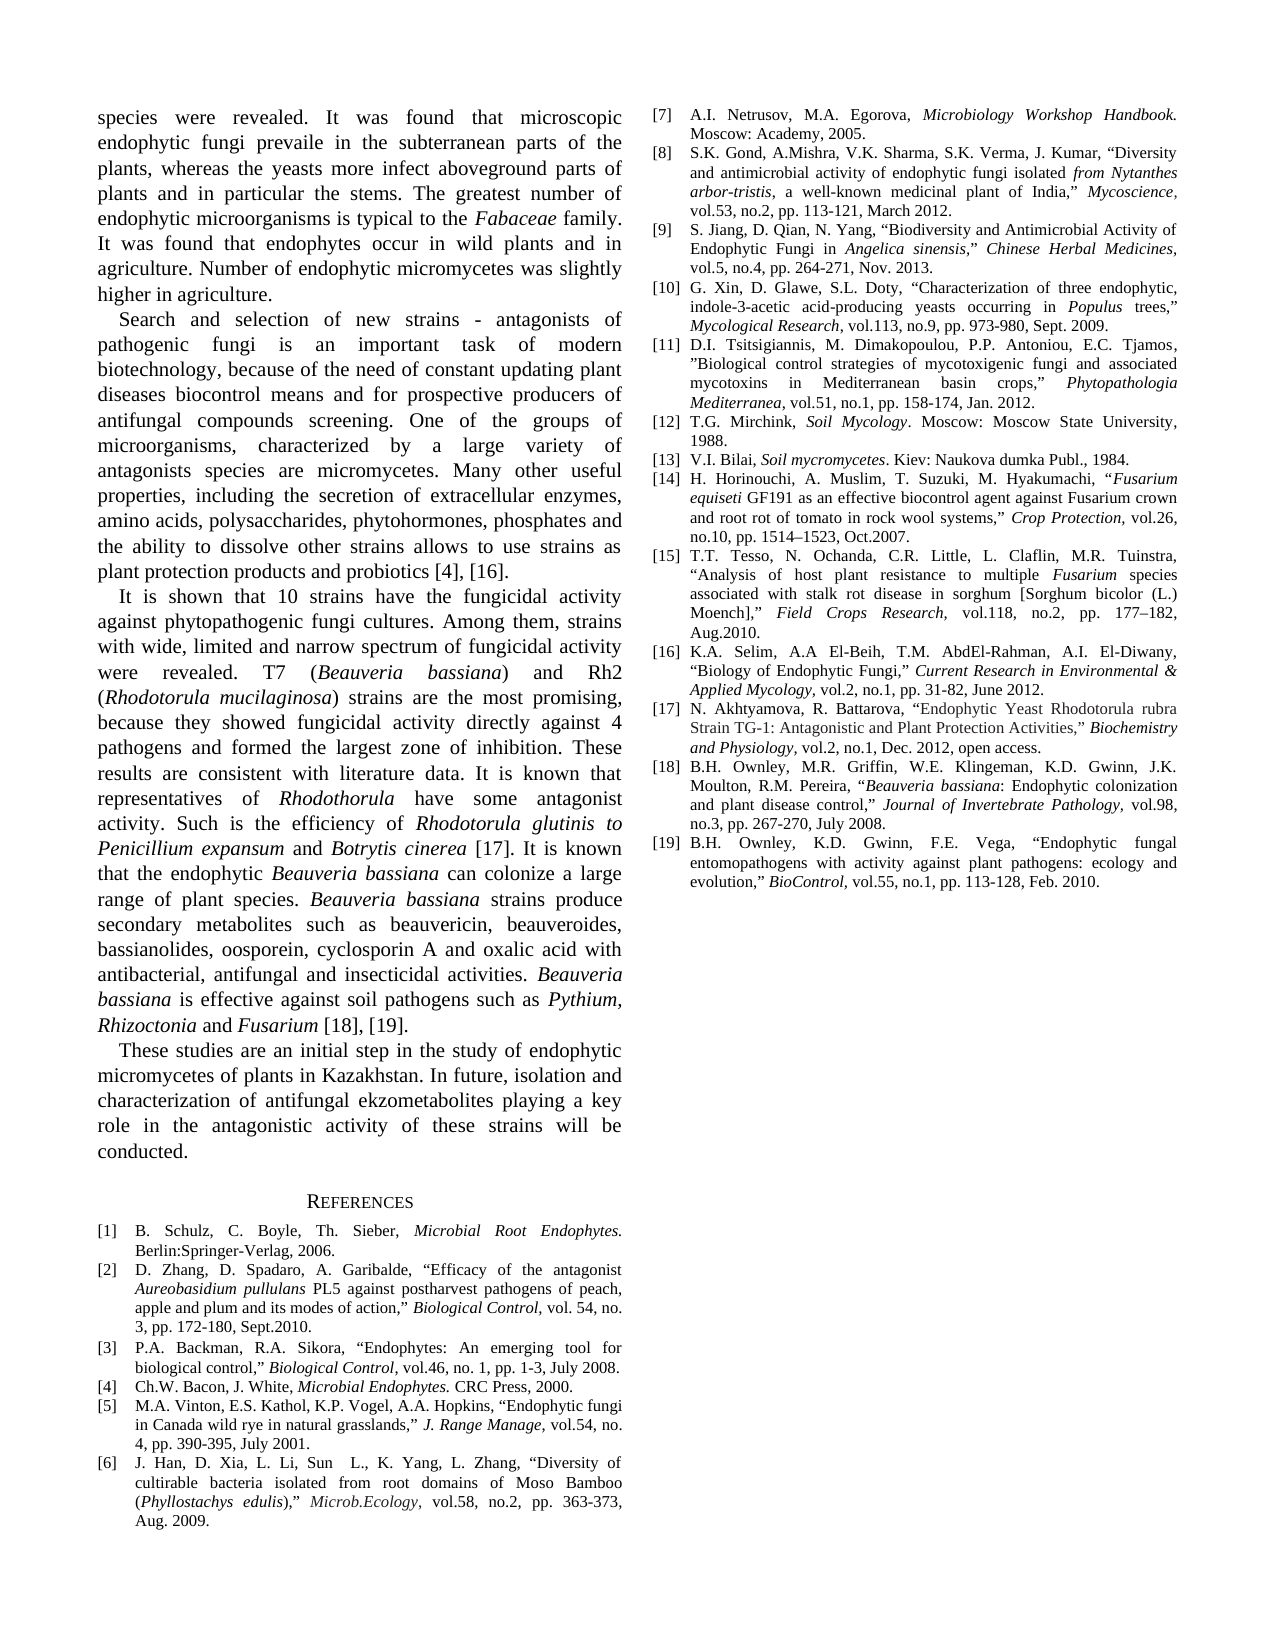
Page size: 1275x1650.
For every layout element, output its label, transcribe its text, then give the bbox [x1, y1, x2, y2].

text References [97, 1189, 622, 1213]
list K.A. Selim, A.A El-Beih, T.M. AbdEl-Rahman, A.I. El-Diwany, “Biology of Endophytic Fungi,” Current Research in Environmental & Applied Mycology, vol.2, no.1, pp. 31-82, June 2012. [652, 642, 1177, 699]
list M.A. Vinton, E.S. Kathol, K.P. Vogel, A.A. Hopkins, “Endophytic fungi in Canada wild rye in natural grasslands,” J. Range Manage, vol.54, no. 4, pp. 390-395, July 2001. [97, 1396, 622, 1453]
list B.H. Ownley, K.D. Gwinn, F.E. Vega, “Endophytic fungal entomopathogens with activity against plant pathogens: ecology and evolution,” BioControl, vol.55, no.1, pp. 113-128, Feb. 2010. [652, 833, 1177, 891]
list P.A. Backman, R.A. Sikora, “Endophytes: An emerging tool for biological control,” Biological Control, vol.46, no. 1, pp. 1-3, July 2008. [97, 1338, 622, 1377]
list B. Schulz, C. Boyle, Th. Sieber, Microbial Root Endophytes. Berlin:Springer-Verlag, 2006. [97, 1221, 622, 1259]
list G. Xin, D. Glawe, S.L. Doty, “Characterization of three endophytic, indole-3-acetic acid-producing yeasts occurring in Populus trees,” Mycological Research, vol.113, no.9, pp. 973-980, Sept. 2009. [652, 277, 1177, 335]
list S.K. Gond, A.Mishra, V.K. Sharma, S.K. Verma, J. Kumar, “Diversity and antimicrobial activity of endophytic fungi isolated from Nytanthes arbor-tristis, a well-known medicinal plant of India,” Mycoscience, vol.53, no.2, pp. 113-121, March 2012. [652, 143, 1177, 220]
list Ch.W. Bacon, J. White, Microbial Endophytes. CRC Press, 2000. [97, 1377, 622, 1396]
list T.G. Mirchink, Soil Mycology. Moscow: Moscow State University, 1988. [652, 412, 1177, 450]
text Search and selection of new strains - antagonists of pathogenic fungi is an important task of modern biotechnology, because of the need of constant updating plant diseases biocontrol means and for prospective producers of antifungal compounds screening. One of the groups of microorganisms, characterized by a large variety of antagonists species are micromycetes. Many other useful properties, including the secretion of extracellular enzymes, amino acids, polysaccharides, phytohormones, phosphates and the ability to dissolve other strains allows to use strains as plant protection products and probiotics [4], [16]. [97, 307, 622, 583]
list V.I. Bilai, Soil mycromycetes. Kiev: Naukova dumka Publ., 1984. [652, 450, 1177, 469]
list A.I. Netrusov, M.A. Egorova, Microbiology Workshop Handbook. Moscow: Academy, 2005. [652, 105, 1177, 143]
list B.H. Ownley, M.R. Griffin, W.E. Klingeman, K.D. Gwinn, J.K. Moulton, R.M. Pereira, “Beauveria bassiana: Endophytic colonization and plant disease control,” Journal of Invertebrate Pathology, vol.98, no.3, pp. 267-270, July 2008. [652, 757, 1177, 833]
text It is shown that 10 strains have the fungicidal activity against phytopathogenic fungi cultures. Among them, strains with wide, limited and narrow spectrum of fungicidal activity were revealed. T7 (Beauveria bassiana) and Rh2 (Rhodotorula mucilaginosa) strains are the most promising, because they showed fungicidal activity directly against 4 pathogens and formed the largest zone of inhibition. These results are consistent with literature data. It is known that representatives of Rhodothorula have some antagonist activity. Such is the efficiency of Rhodotorula glutinis to Penicillium expansum and Botrytis cinerea [17]. It is known that the endophytic Beauveria bassiana can colonize a large range of plant species. Beauveria bassiana strains produce secondary metabolites such as beauvericin, beauveroides, bassianolides, oosporein, cyclosporin A and oxalic acid with antibacterial, antifungal and insecticidal activities. Beauveria bassiana is effective against soil pathogens such as Pythium, Rhizoctonia and Fusarium [18], [19]. [97, 584, 622, 1037]
list N. Akhtyamova, R. Battarova, “Endophytic Yeast Rhodotorula rubra Strain TG-1: Antagonistic and Plant Protection Activities,” Biochemistry and Physiology, vol.2, no.1, Dec. 2012, open access. [652, 699, 1177, 757]
list D.I. Tsitsigiannis, M. Dimakopoulou, P.P. Antoniou, E.C. Tjamos, ”Biological control strategies of mycotoxigenic fungi and associated mycotoxins in Mediterranean basin crops,” Phytopathologia Mediterranea, vol.51, no.1, pp. 158-174, Jan. 2012. [652, 335, 1177, 412]
text These studies are an initial step in the study of endophytic micromycetes of plants in Kazakhstan. In future, isolation and characterization of antifungal ekzometabolites playing a key role in the antagonistic activity of these strains will be conducted. [97, 1038, 622, 1163]
list H. Horinouchi, A. Muslim, T. Suzuki, M. Hyakumachi, “Fusarium equiseti GF191 as an effective biocontrol agent against Fusarium crown and root rot of tomato in rock wool systems,” Crop Protection, vol.26, no.10, pp. 1514–1523, Oct.2007. [652, 469, 1177, 546]
list J. Han, D. Xia, L. Li, Sun L., K. Yang, L. Zhang, “Diversity of cultirable bacteria isolated from root domains of Moso Bamboo (Phyllostachys edulis),” Microb.Ecology, vol.58, no.2, pp. 363-373, Aug. 2009. [97, 1453, 622, 1530]
list D. Zhang, D. Spadaro, A. Garibalde, “Efficacy of the antagonist Aureobasidium pullulans PL5 against postharvest pathogens of peach, apple and plum and its modes of action,” Biological Control, vol. 54, no. 3, pp. 172-180, Sept.2010. [97, 1259, 622, 1336]
list S. Jiang, D. Qian, N. Yang, “Biodiversity and Antimicrobial Activity of Endophytic Fungi in Angelica sinensis,” Chinese Herbal Medicines, vol.5, no.4, pp. 264-271, Nov. 2013. [652, 220, 1177, 277]
list T.T. Tesso, N. Ochanda, C.R. Little, L. Claflin, M.R. Tuinstra, “Analysis of host plant resistance to multiple Fusarium species associated with stalk rot disease in sorghum [Sorghum bicolor (L.) Moench],” Field Crops Research, vol.118, no.2, pp. 177–182, Aug.2010. [652, 546, 1177, 642]
